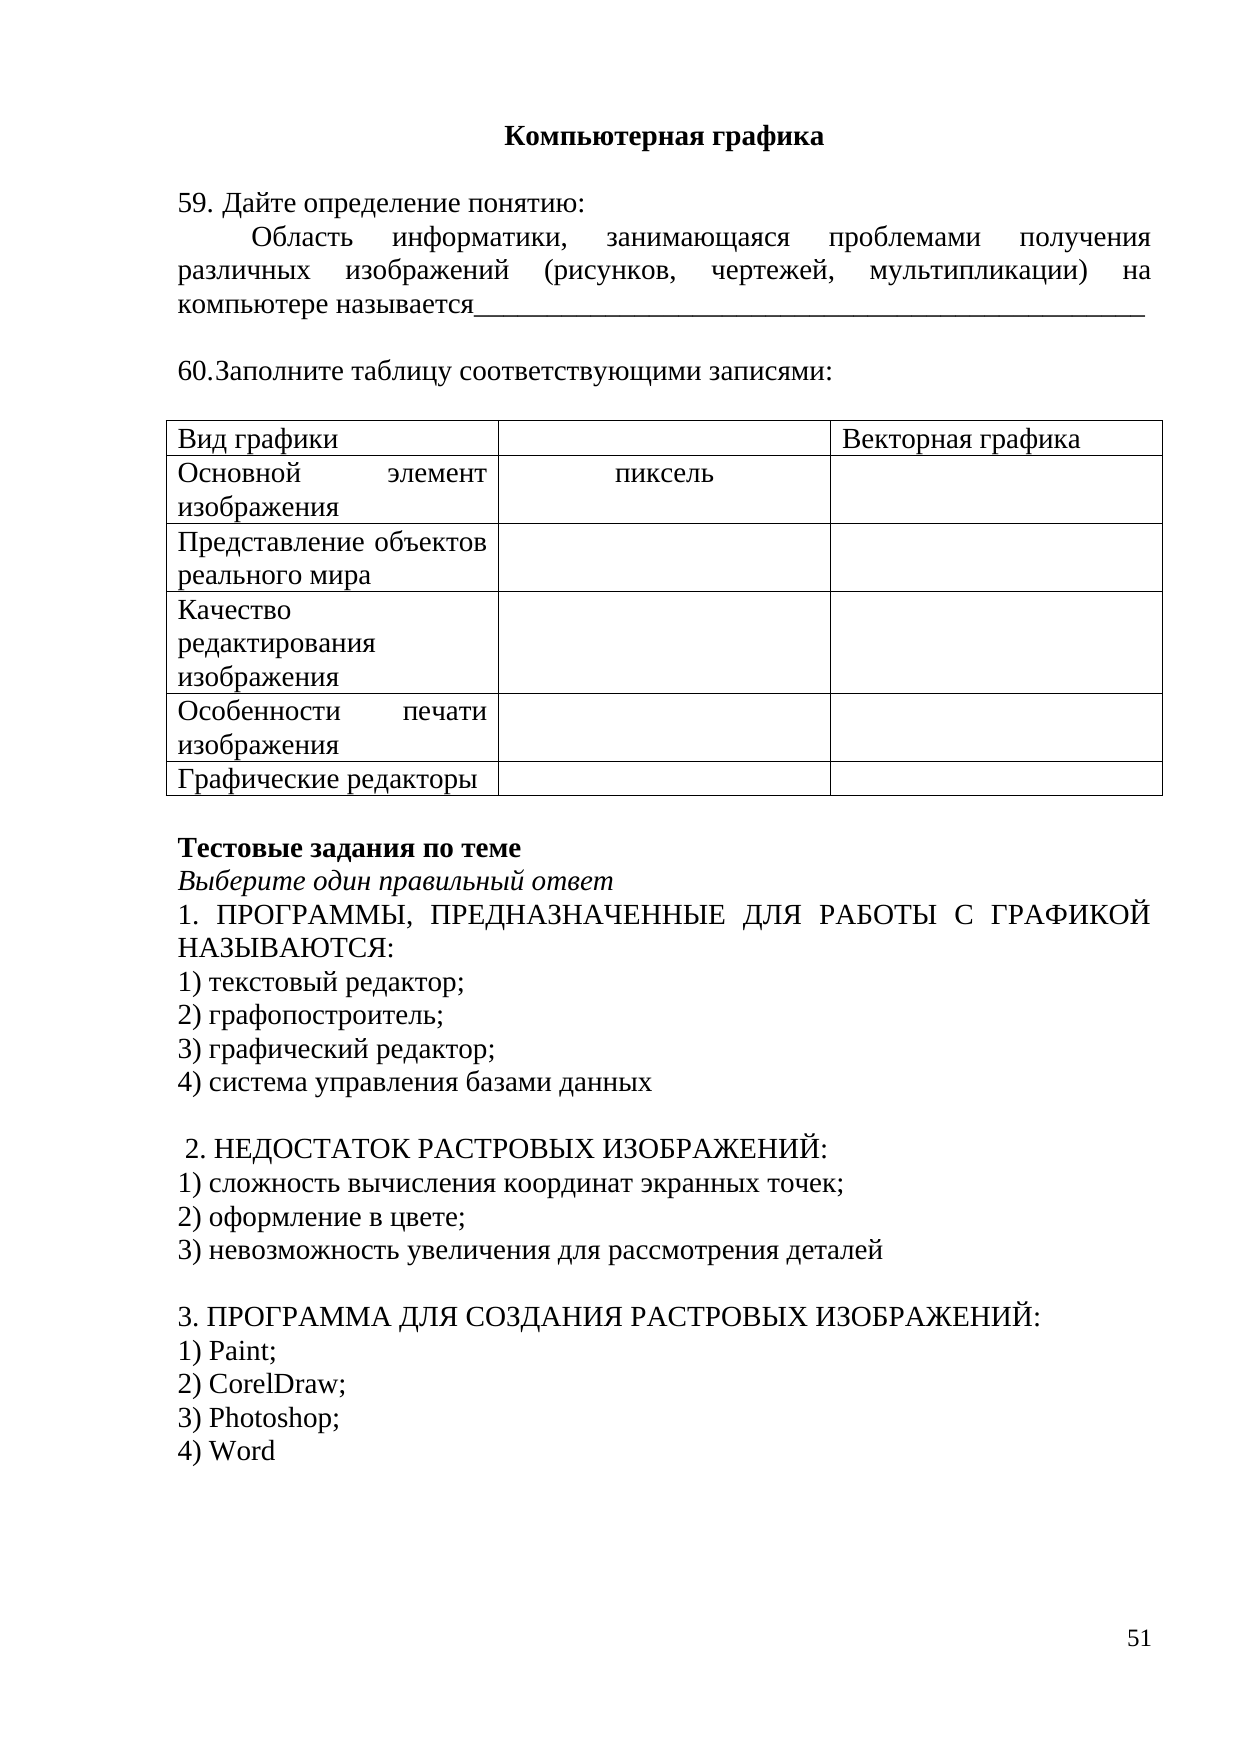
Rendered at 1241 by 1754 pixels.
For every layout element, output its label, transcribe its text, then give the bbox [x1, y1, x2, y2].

text 3. ПРОГРАММА ДЛЯ СОЗДАНИЯ РАСТРОВЫХ ИЗОБРАЖЕНИЙ: [177, 1299, 1152, 1333]
table_cell [499, 762, 830, 795]
text 3) невозможность увеличения для рассмотрения деталей [177, 1232, 1152, 1266]
table_cell [831, 762, 1162, 795]
table_cell Графические редакторы [167, 762, 498, 795]
text 2) CorelDraw; [177, 1366, 1152, 1400]
table_cell Качество редактирования изображения [167, 592, 498, 692]
text Тестовые задания по теме [177, 830, 1152, 863]
text 2) графопостроитель; [177, 997, 1152, 1031]
text 1) Paint; [177, 1333, 1152, 1366]
table_cell [831, 592, 1162, 692]
table_cell Основной элемент изображения [167, 456, 498, 523]
table_cell [499, 694, 830, 761]
subtitle Компьютерная графика [177, 118, 1152, 152]
table_header Вид графики [167, 421, 498, 454]
table_cell Особенности печати изображения [167, 694, 498, 761]
text 1) текстовый редактор; [177, 964, 1152, 997]
table_cell [831, 456, 1162, 523]
text 2) оформление в цвете; [177, 1199, 1152, 1232]
table_cell пиксель [499, 456, 830, 523]
text 4) Word [177, 1433, 1152, 1467]
list Заполните таблицу соответствующими записями: [177, 353, 1152, 386]
table_header [499, 421, 830, 454]
text 1. ПРОГРАММЫ, ПРЕДНАЗНАЧЕННЫЕ ДЛЯ РАБОТЫ С ГРАФИКОЙ НАЗЫВАЮТСЯ: [177, 897, 1152, 964]
table_header Векторная графика [831, 421, 1162, 454]
text 1) сложность вычисления координат экранных точек; [177, 1165, 1152, 1199]
table_cell Представление объектов реального мира [167, 524, 498, 591]
list Дайте определение понятию: [177, 185, 1152, 219]
text 3) графический редактор; [177, 1031, 1152, 1064]
table_cell [499, 524, 830, 591]
table_cell [831, 694, 1162, 761]
table_cell [831, 524, 1162, 591]
text 2. НЕДОСТАТОК РАСТРОВЫХ ИЗОБРАЖЕНИЙ: [177, 1132, 1152, 1165]
text 3) Photoshop; [177, 1400, 1152, 1433]
table_cell [499, 592, 830, 692]
text 4) система управления базами данных [177, 1064, 1152, 1098]
text Выберите один правильный ответ [177, 863, 1152, 897]
text Область информатики, занимающаяся проблемами получения различных изображений (рисунков, чертежей, мультипликации) на компьютере называется______________________________________________ [177, 219, 1152, 319]
